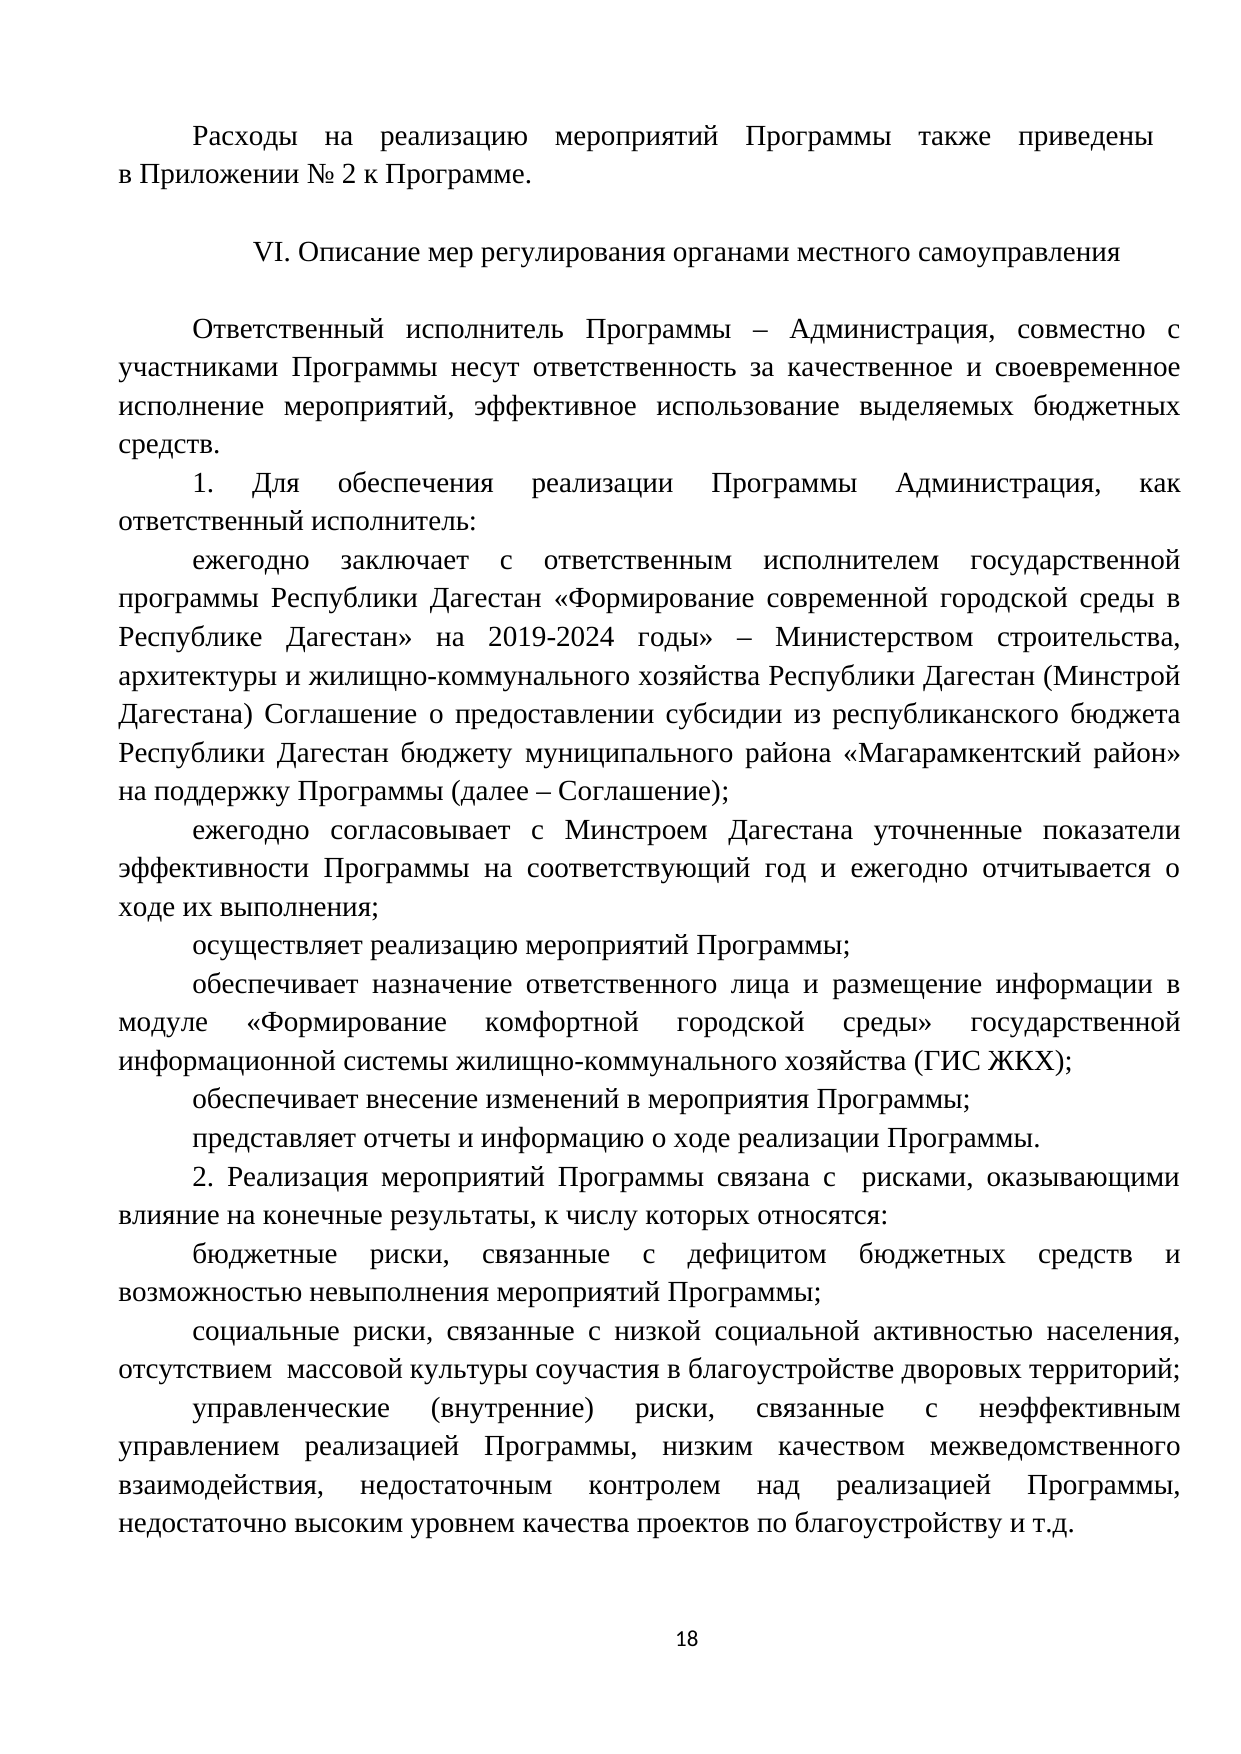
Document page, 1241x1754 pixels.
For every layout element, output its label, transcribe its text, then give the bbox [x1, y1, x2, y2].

text ежегодно заключает с ответственным исполнителем государственной программы Республики Дагестан «Формирование современной городской среды в Республике Дагестан» на 2019-2024 годы» – Министерством строительства, архитектуры и жилищно-коммунального хозяйства Республики Дагестан (Минстрой Дагестана) Соглашение о предоставлении субсидии из республиканского бюджета Республики Дагестан бюджету муниципального района «Магарамкентский район» на поддержку Программы (далее – Соглашение); [118, 542, 1181, 807]
text Ответственный исполнитель Программы – Администрация, совместно с участниками Программы несут ответственность за качественное и своевременное исполнение мероприятий, эффективное использование выделяемых бюджетных средств. [118, 311, 1181, 460]
text Расходы на реализацию мероприятий Программы также приведены в Приложении № 2 к Программе. [118, 118, 1181, 190]
text 1. Для обеспечения реализации Программы Администрация, как ответственный исполнитель: [118, 465, 1181, 537]
text управленческие (внутренние) риски, связанные с неэффективным управлением реализацией Программы, низким качеством межведомственного взаимодействия, недостаточным контролем над реализацией Программы, недостаточно высоким уровнем качества проектов по благоустройству и т.д. [118, 1390, 1181, 1539]
text социальные риски, связанные с низкой социальной активностью населения, отсутствием массовой культуры соучастия в благоустройстве дворовых территорий; [118, 1313, 1181, 1385]
text осуществляет реализацию мероприятий Программы; [118, 927, 1181, 961]
text ежегодно согласовывает с Минстроем Дагестана уточненные показатели эффективности Программы на соответствующий год и ежегодно отчитывается о ходе их выполнения; [118, 812, 1181, 922]
text 2. Реализация мероприятий Программы связана с рисками, оказывающими влияние на конечные результаты, к числу которых относятся: [118, 1159, 1181, 1231]
text обеспечивает внесение изменений в мероприятия Программы; [118, 1082, 1181, 1115]
text обеспечивает назначение ответственного лица и размещение информации в модуле «Формирование комфортной городской среды» государственной информационной системы жилищно-коммунального хозяйства (ГИС ЖКХ); [118, 966, 1181, 1077]
text представляет отчеты и информацию о ходе реализации Программы. [118, 1120, 1181, 1154]
text бюджетные риски, связанные с дефицитом бюджетных средств и возможностью невыполнения мероприятий Программы; [118, 1236, 1181, 1308]
text VI. Описание мер регулирования органами местного самоуправления [118, 234, 1181, 267]
